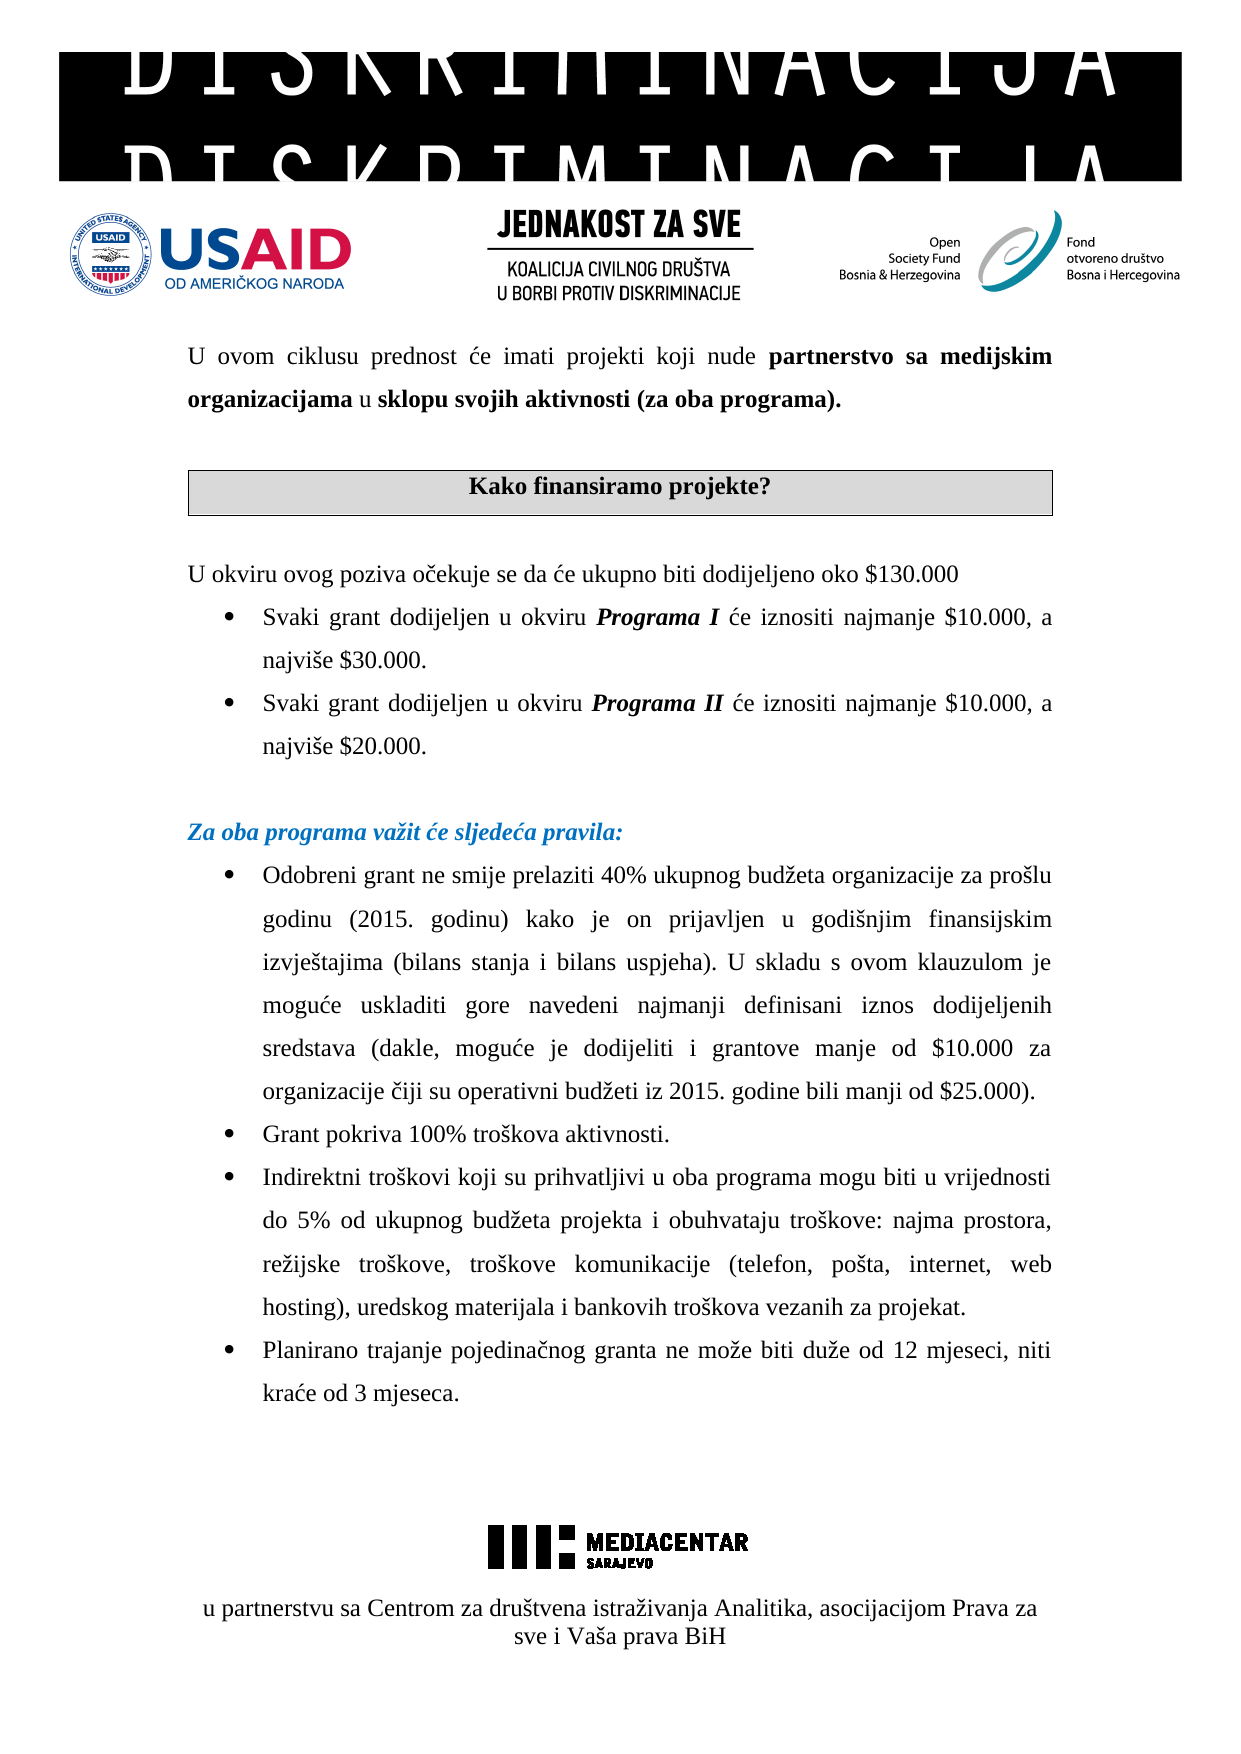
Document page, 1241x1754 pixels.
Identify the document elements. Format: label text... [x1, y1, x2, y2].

list Grant pokriva 100% troškova aktivnosti. [225, 1119, 1053, 1148]
list Svaki grant dodijeljen u okviru Programa I će iznositi najmanje $10.000, a najviše $30.000. [225, 602, 1053, 674]
text U ovom ciklusu prednost će imati projekti koji nude partnerstvo sa medijskim organizacijama u sklopu svojih aktivnosti (za oba programa). [187, 150, 1053, 413]
text Za oba programa važit će sljedeća pravila: [187, 817, 1053, 846]
list Planirano trajanje pojedinačnog granta ne može biti duže od 12 mjeseci, niti kraće od 3 mjeseca. [225, 1335, 1053, 1407]
list Indirektni troškovi koji su prihvatljivi u oba programa mogu biti u vrijednosti do 5% od ukupnog budžeta projekta i obuhvataju troškove: najma prostora, režijske troškove, troškove komunikacije (telefon, pošta, internet, web hosting), uredskog materijala i bankovih troškova vezanih za projekat. [225, 1162, 1053, 1321]
table_header Kako finansiramo projekte? [189, 471, 1052, 514]
list Odobreni grant ne smije prelaziti 40% ukupnog budžeta organizacije za prošlu godinu (2015. godinu) kako je on prijavljen u godišnjim finansijskim izvještajima (bilans stanja i bilans uspjeha). U skladu s ovom klauzulom je moguće uskladiti gore navedeni najmanji definisani iznos dodijeljenih sredstava (dakle, moguće je dodijeliti i grantove manje od $10.000 za organizacije čiji su operativni budžeti iz 2015. godine bili manji od $25.000). [225, 861, 1053, 1105]
text U okviru ovog poziva očekuje se da će ukupno biti dodijeljeno oko $130.000 [187, 559, 1053, 587]
picture [0, 0, 1241, 327]
list Svaki grant dodijeljen u okviru Programa II će iznositi najmanje $10.000, a najviše $20.000. [225, 688, 1053, 760]
